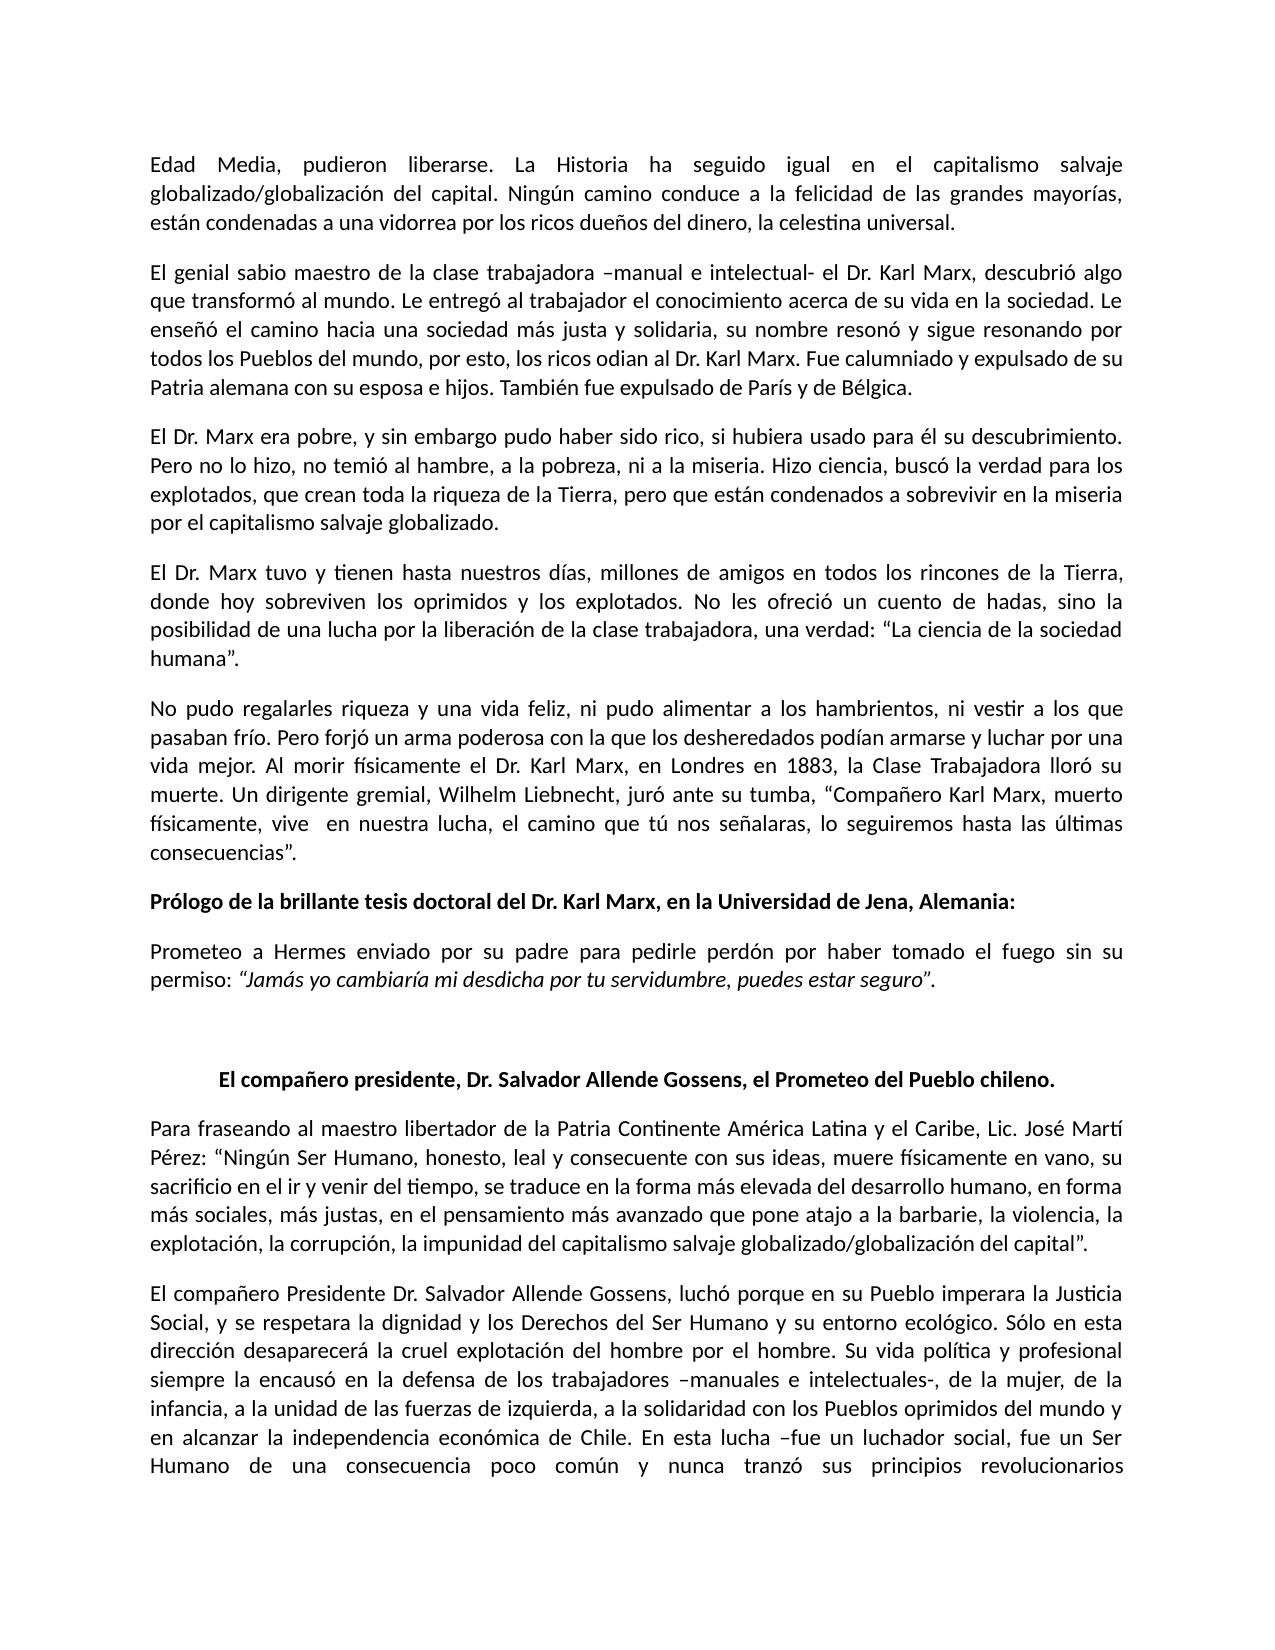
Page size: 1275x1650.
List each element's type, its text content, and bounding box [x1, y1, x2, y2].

text El Dr. Marx tuvo y tienen hasta nuestros días, millones de amigos en todos los rincones de la Tierra, donde hoy sobreviven los oprimidos y los explotados. No les ofreció un cuento de hadas, sino la posibilidad de una lucha por la liberación de la clase trabajadora, una verdad: “La ciencia de la sociedad humana”. [150, 557, 1125, 672]
text Para fraseando al maestro libertador de la Patria Continente América Latina y el Caribe, Lic. José Martí Pérez: “Ningún Ser Humano, honesto, leal y consecuente con sus ideas, muere físicamente en vano, su sacrificio en el ir y venir del tiempo, se traduce en la forma más elevada del desarrollo humano, en forma más sociales, más justas, en el pensamiento más avanzado que pone atajo a la barbarie, la violencia, la explotación, la corrupción, la impunidad del capitalismo salvaje globalizado/globalización del capital”. [150, 1114, 1125, 1257]
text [150, 150, 1125, 236]
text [150, 1278, 1125, 1479]
text Prometeo a Hermes enviado por su padre para pedirle perdón por haber tomado el fuego sin su permiso: “Jamás yo cambiaría mi desdicha por tu servidumbre, puedes estar seguro”. [150, 936, 1125, 994]
text Prólogo de la brillante tesis doctoral del Dr. Karl Marx, en la Universidad de Jena, Alemania: [150, 887, 1125, 915]
text El genial sabio maestro de la clase trabajadora –manual e intelectual- el Dr. Karl Marx, descubrió algo que transformó al mundo. Le entregó al trabajador el conocimiento acerca de su vida en la sociedad. Le enseñó el camino hacia una sociedad más justa y solidaria, su nombre resonó y sigue resonando por todos los Pueblos del mundo, por esto, los ricos odian al Dr. Karl Marx. Fue calumniado y expulsado de su Patria alemana con su esposa e hijos. También fue expulsado de París y de Bélgica. [150, 257, 1125, 401]
text No pudo regalarles riqueza y una vida feliz, ni pudo alimentar a los hambrientos, ni vestir a los que pasaban frío. Pero forjó un arma poderosa con la que los desheredados podían armarse y luchar por una vida mejor. Al morir físicamente el Dr. Karl Marx, en Londres en 1883, la Clase Trabajadora lloró su muerte. Un dirigente gremial, Wilhelm Liebnecht, juró ante su tumba, “Compañero Karl Marx, muerto físicamente, vive en nuestra lucha, el camino que tú nos señalaras, lo seguiremos hasta las últimas consecuencias”. [150, 693, 1125, 866]
text El compañero presidente, Dr. Salvador Allende Gossens, el Prometeo del Pueblo chileno. [150, 1064, 1125, 1093]
text El Dr. Marx era pobre, y sin embargo pudo haber sido rico, si hubiera usado para él su descubrimiento. Pero no lo hizo, no temió al hambre, a la pobreza, ni a la miseria. Hizo ciencia, buscó la verdad para los explotados, que crean toda la riqueza de la Tierra, pero que están condenados a sobrevivir en la miseria por el capitalismo salvaje globalizado. [150, 422, 1125, 537]
